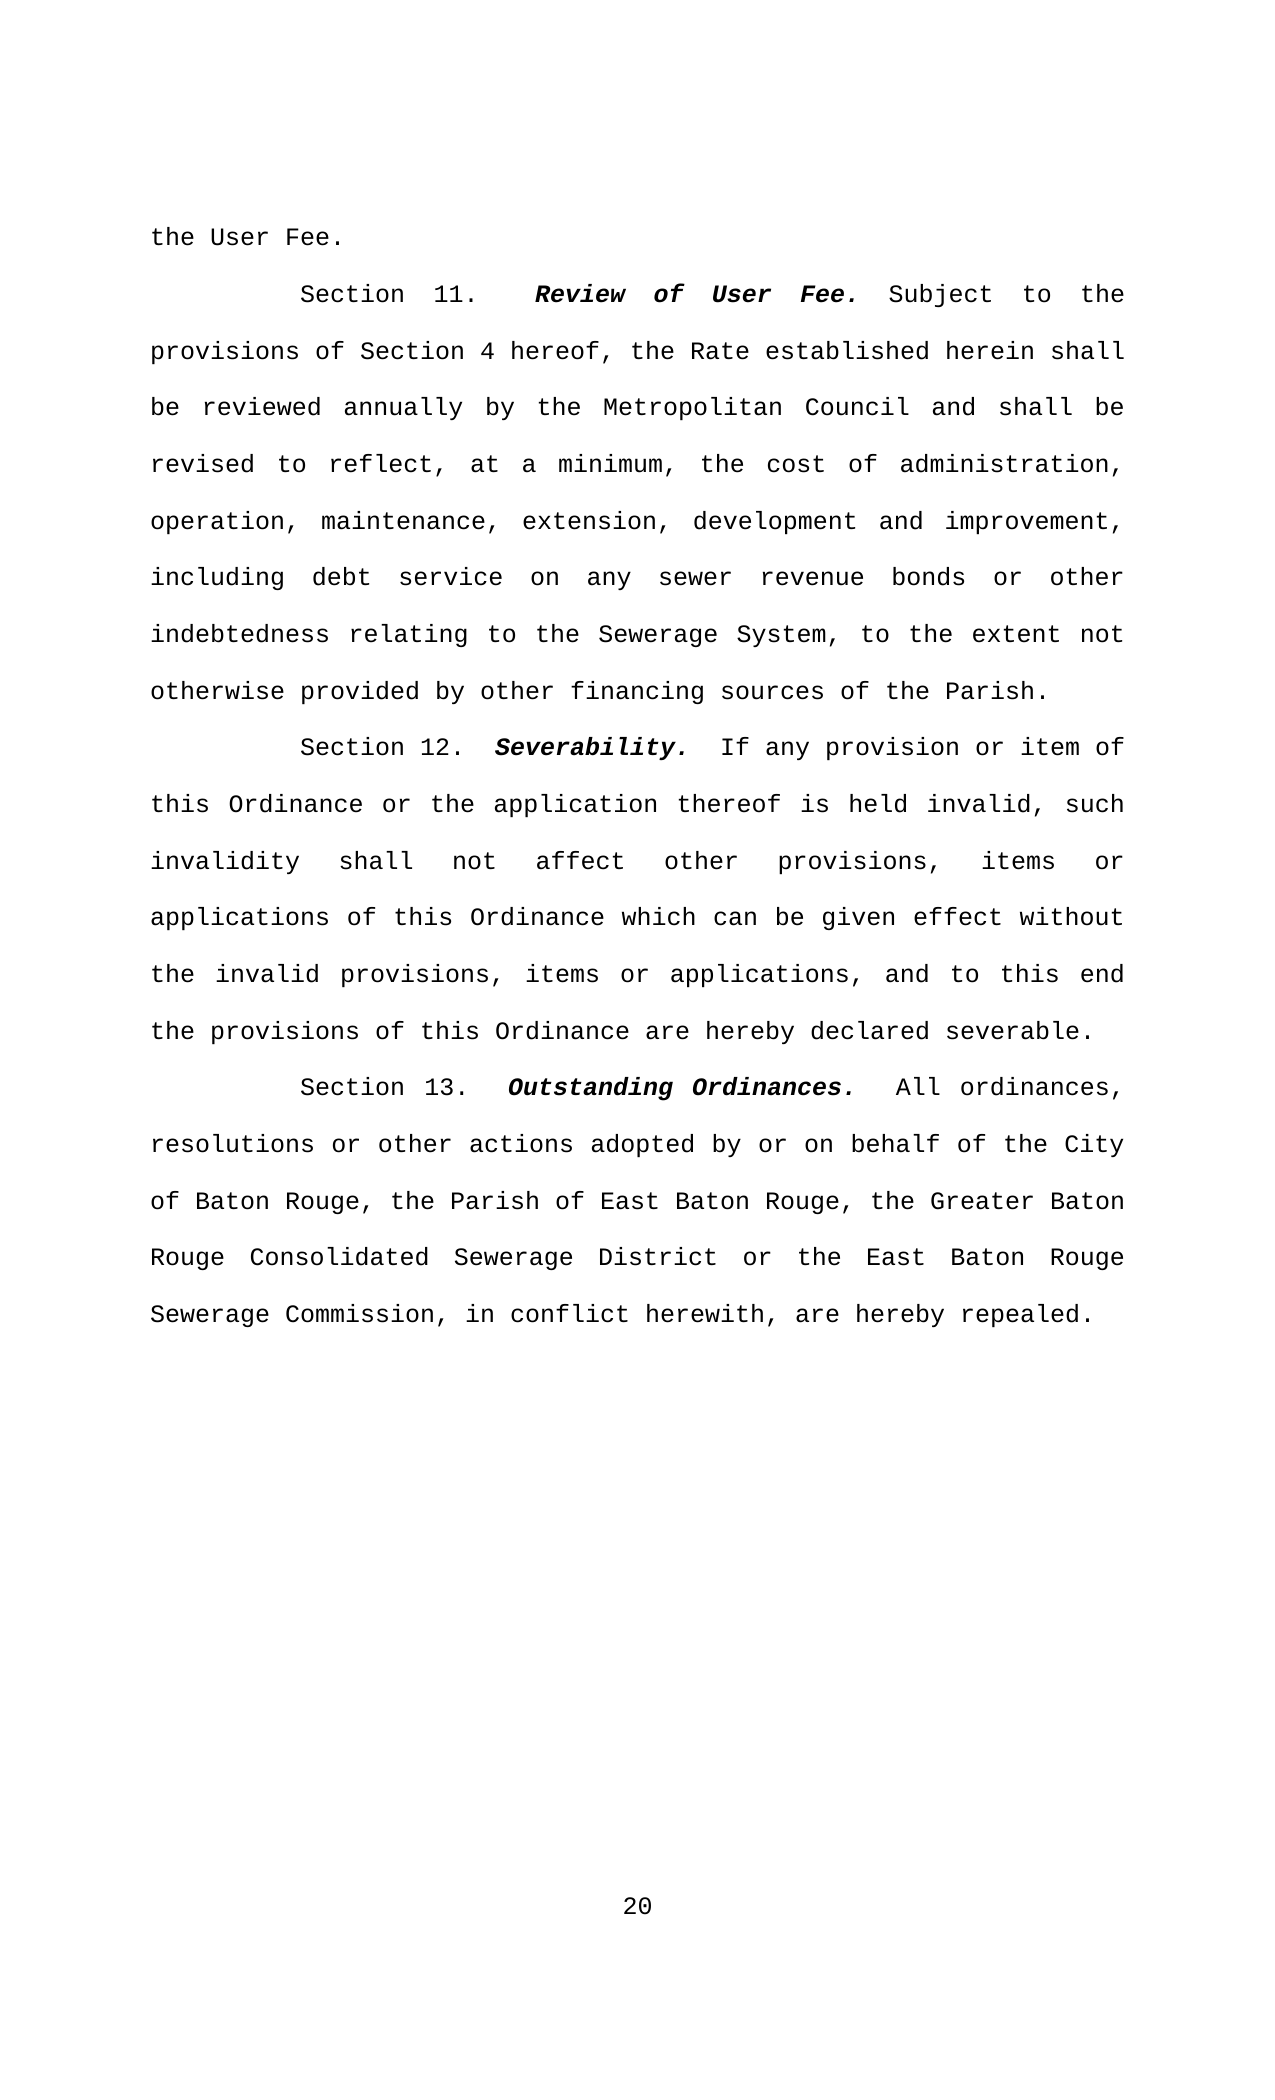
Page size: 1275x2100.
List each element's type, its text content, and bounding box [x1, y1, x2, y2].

text Section 13. Outstanding Ordinances. All ordinances, resolutions or other actions adopted by or on behalf of the City of Baton Rouge, the Parish of East Baton Rouge, the Greater Baton Rouge Consolidated Sewerage District or the East Baton Rouge Sewerage Commission, in conflict herewith, are hereby repealed. [150, 1075, 1125, 1330]
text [150, 225, 1125, 253]
text Section 12. Severability. If any provision or item of this Ordinance or the application thereof is held invalid, such invalidity shall not affect other provisions, items or applications of this Ordinance which can be given effect without the invalid provisions, items or applications, and to this end the provisions of this Ordinance are hereby declared severable. [150, 735, 1125, 1047]
text Section 11. Review of User Fee. Subject to the provisions of Section 4 hereof, the Rate established herein shall be reviewed annually by the Metropolitan Council and shall be revised to reflect, at a minimum, the cost of administration, operation, maintenance, extension, development and improvement, including debt service on any sewer revenue bonds or other indebtedness relating to the Sewerage System, to the extent not otherwise provided by other financing sources of the Parish. [150, 282, 1125, 707]
